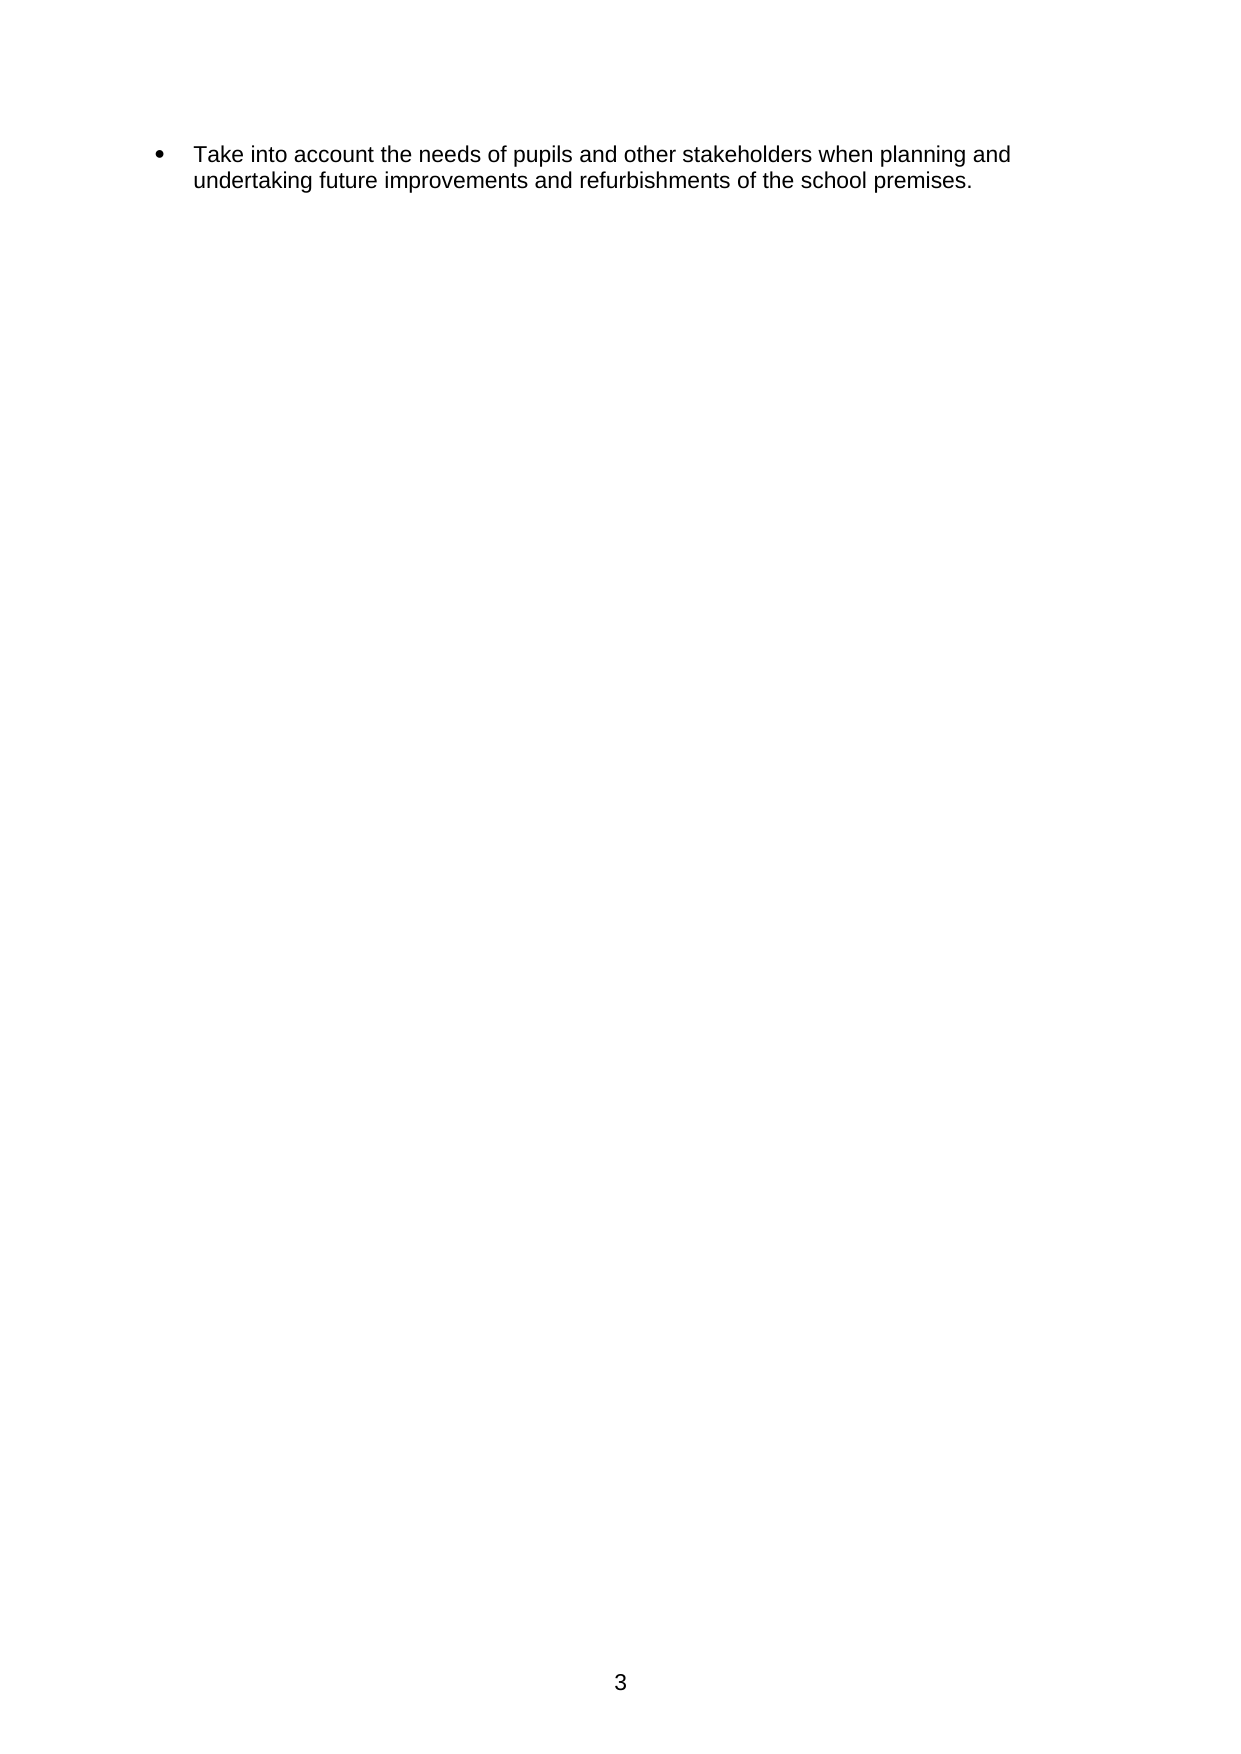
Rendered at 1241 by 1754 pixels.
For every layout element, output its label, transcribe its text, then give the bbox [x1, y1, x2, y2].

list Take into account the needs of pupils and other stakeholders when planning and undertaking future improvements and refurbishments of the school premises. [156, 142, 1122, 194]
